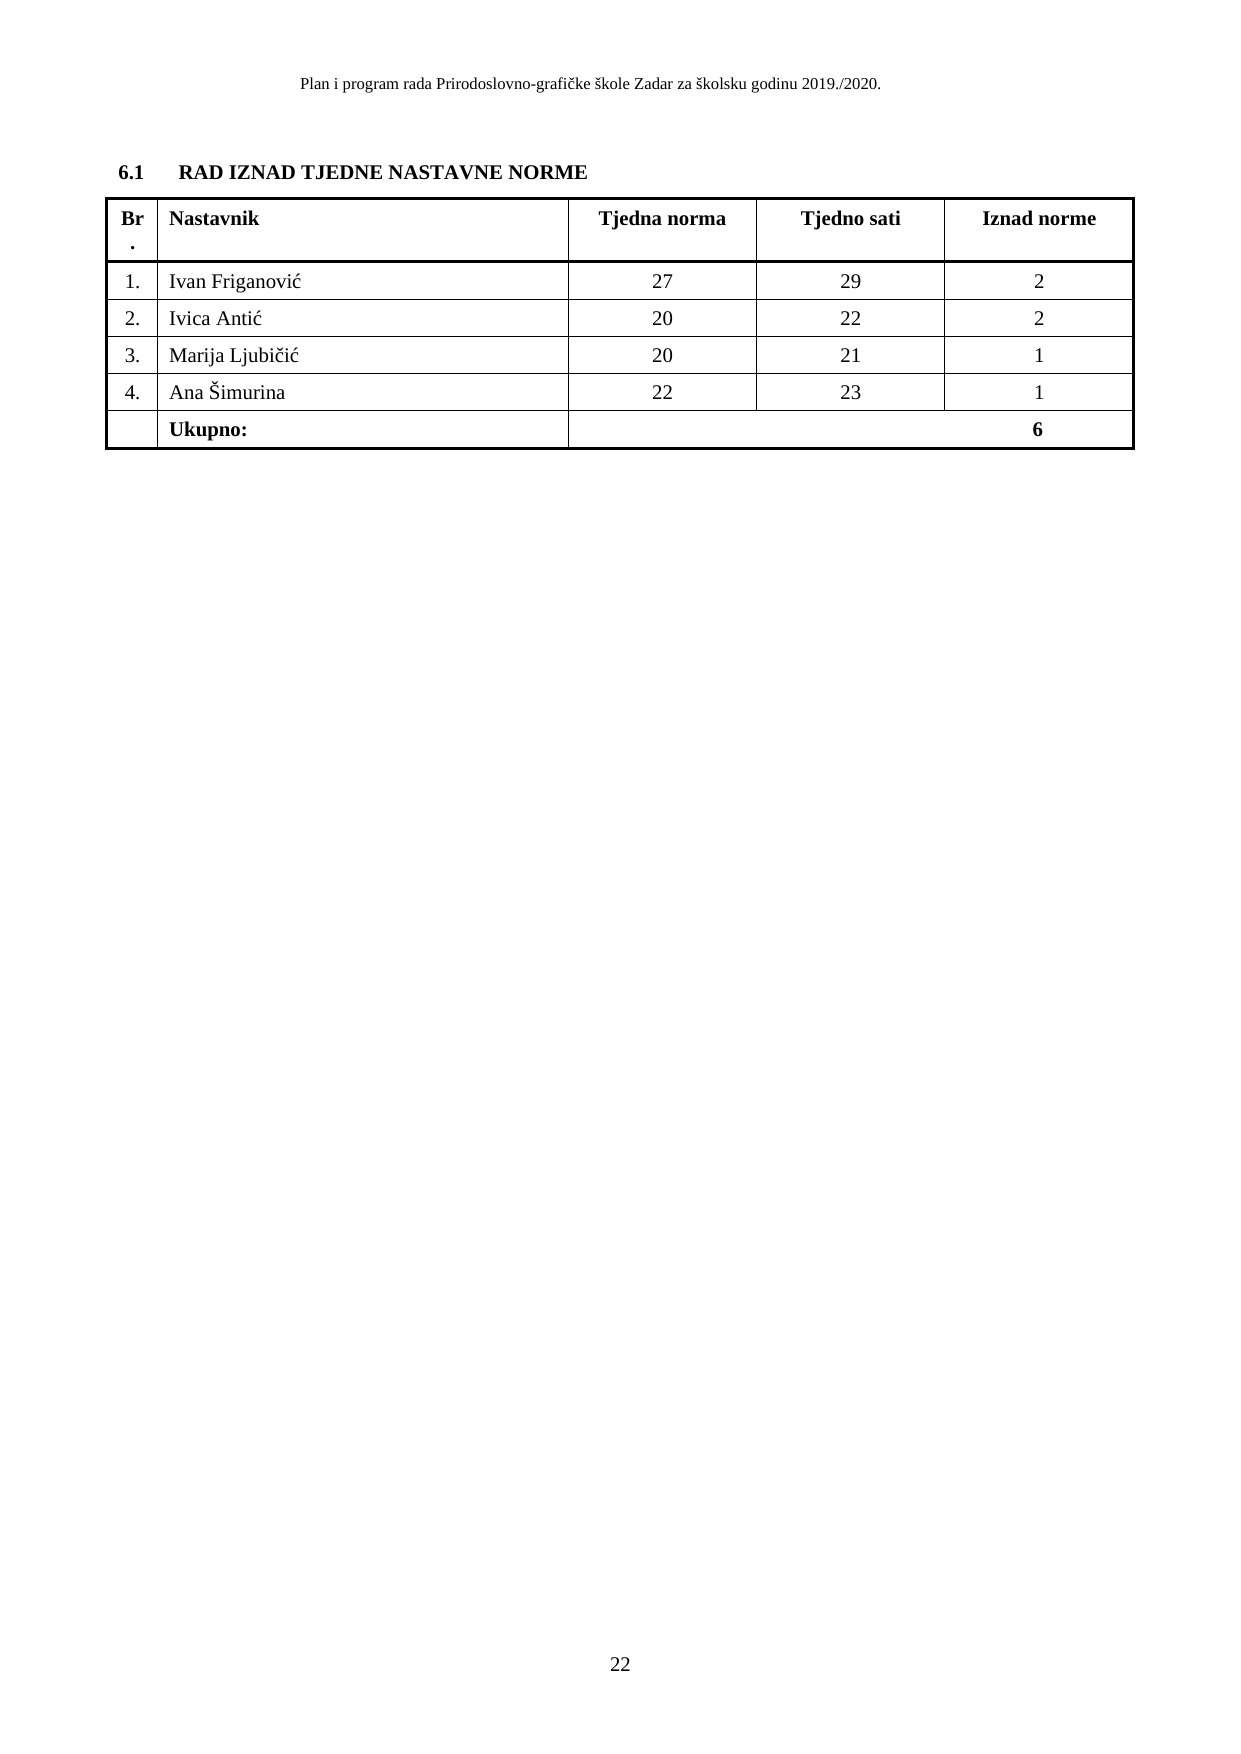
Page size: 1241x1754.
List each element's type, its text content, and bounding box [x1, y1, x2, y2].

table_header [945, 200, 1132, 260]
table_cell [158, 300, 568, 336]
subtitle RAD IZNAD TJEDNE NASTAVNE NORME [118, 160, 1122, 184]
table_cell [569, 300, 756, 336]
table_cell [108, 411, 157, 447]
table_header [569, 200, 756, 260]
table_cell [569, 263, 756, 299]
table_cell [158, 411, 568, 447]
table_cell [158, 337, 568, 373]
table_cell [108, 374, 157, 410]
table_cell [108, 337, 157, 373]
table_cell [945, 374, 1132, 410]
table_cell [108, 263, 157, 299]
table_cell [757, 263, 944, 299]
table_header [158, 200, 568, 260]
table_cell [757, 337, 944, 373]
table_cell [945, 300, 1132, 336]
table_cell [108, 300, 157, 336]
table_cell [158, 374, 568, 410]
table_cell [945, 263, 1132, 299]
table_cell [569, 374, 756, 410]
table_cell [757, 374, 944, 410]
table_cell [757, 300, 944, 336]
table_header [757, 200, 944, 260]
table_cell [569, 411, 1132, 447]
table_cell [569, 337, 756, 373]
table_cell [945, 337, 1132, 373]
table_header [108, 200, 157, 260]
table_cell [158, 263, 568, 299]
